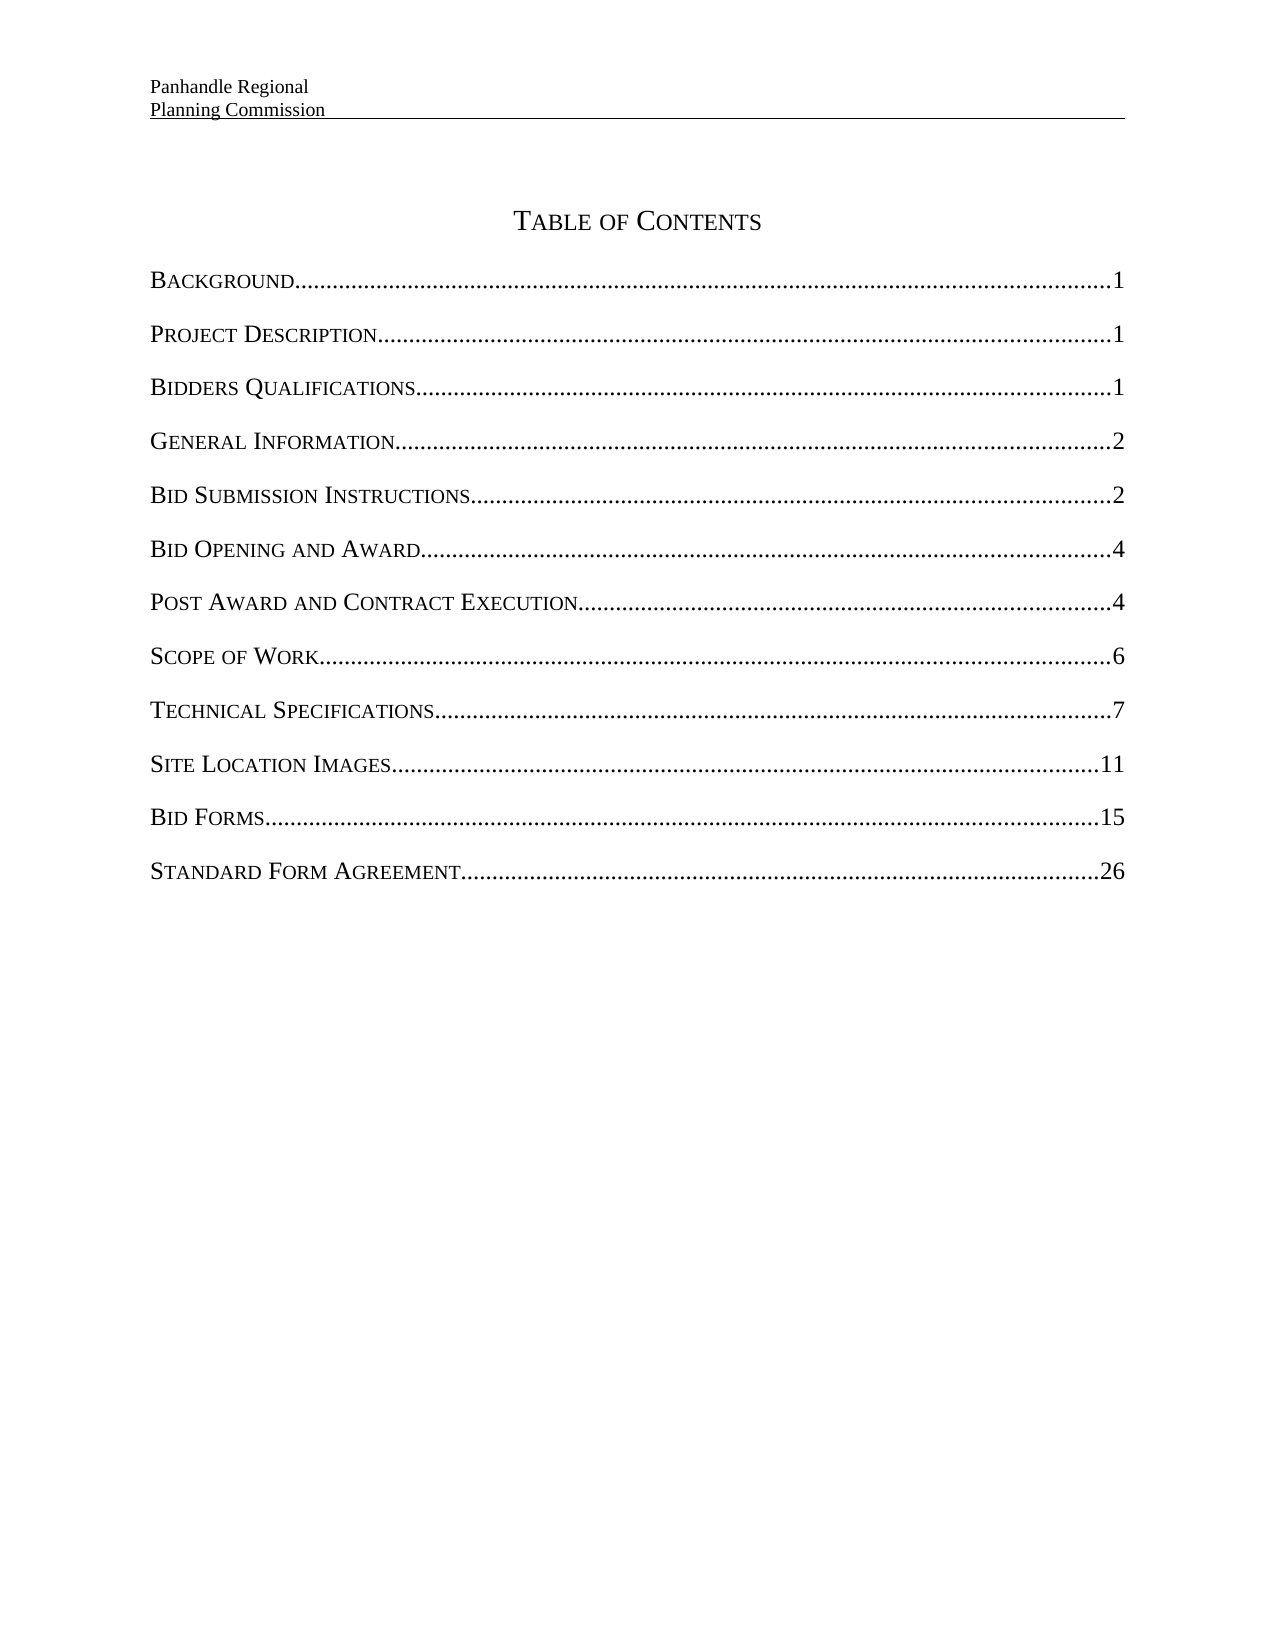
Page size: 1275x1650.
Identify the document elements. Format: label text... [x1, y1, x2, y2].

text Background 1 [150, 265, 1125, 294]
text Standard Form Agreement 26 [150, 856, 1125, 885]
text Bid Submission Instructions 2 [150, 480, 1125, 509]
text Scope of Work 6 [150, 641, 1125, 670]
text Post Award and Contract Execution 4 [150, 587, 1125, 616]
text General Information 2 [150, 426, 1125, 455]
text Table of Contents [150, 203, 1125, 236]
text Bidders Qualifications 1 [150, 372, 1125, 401]
text Bid Forms 15 [150, 802, 1125, 831]
text Project Description 1 [150, 319, 1125, 347]
text Technical Specifications 7 [150, 695, 1125, 724]
text Site Location Images 11 [150, 749, 1125, 777]
text Bid Opening and Award 4 [150, 534, 1125, 562]
